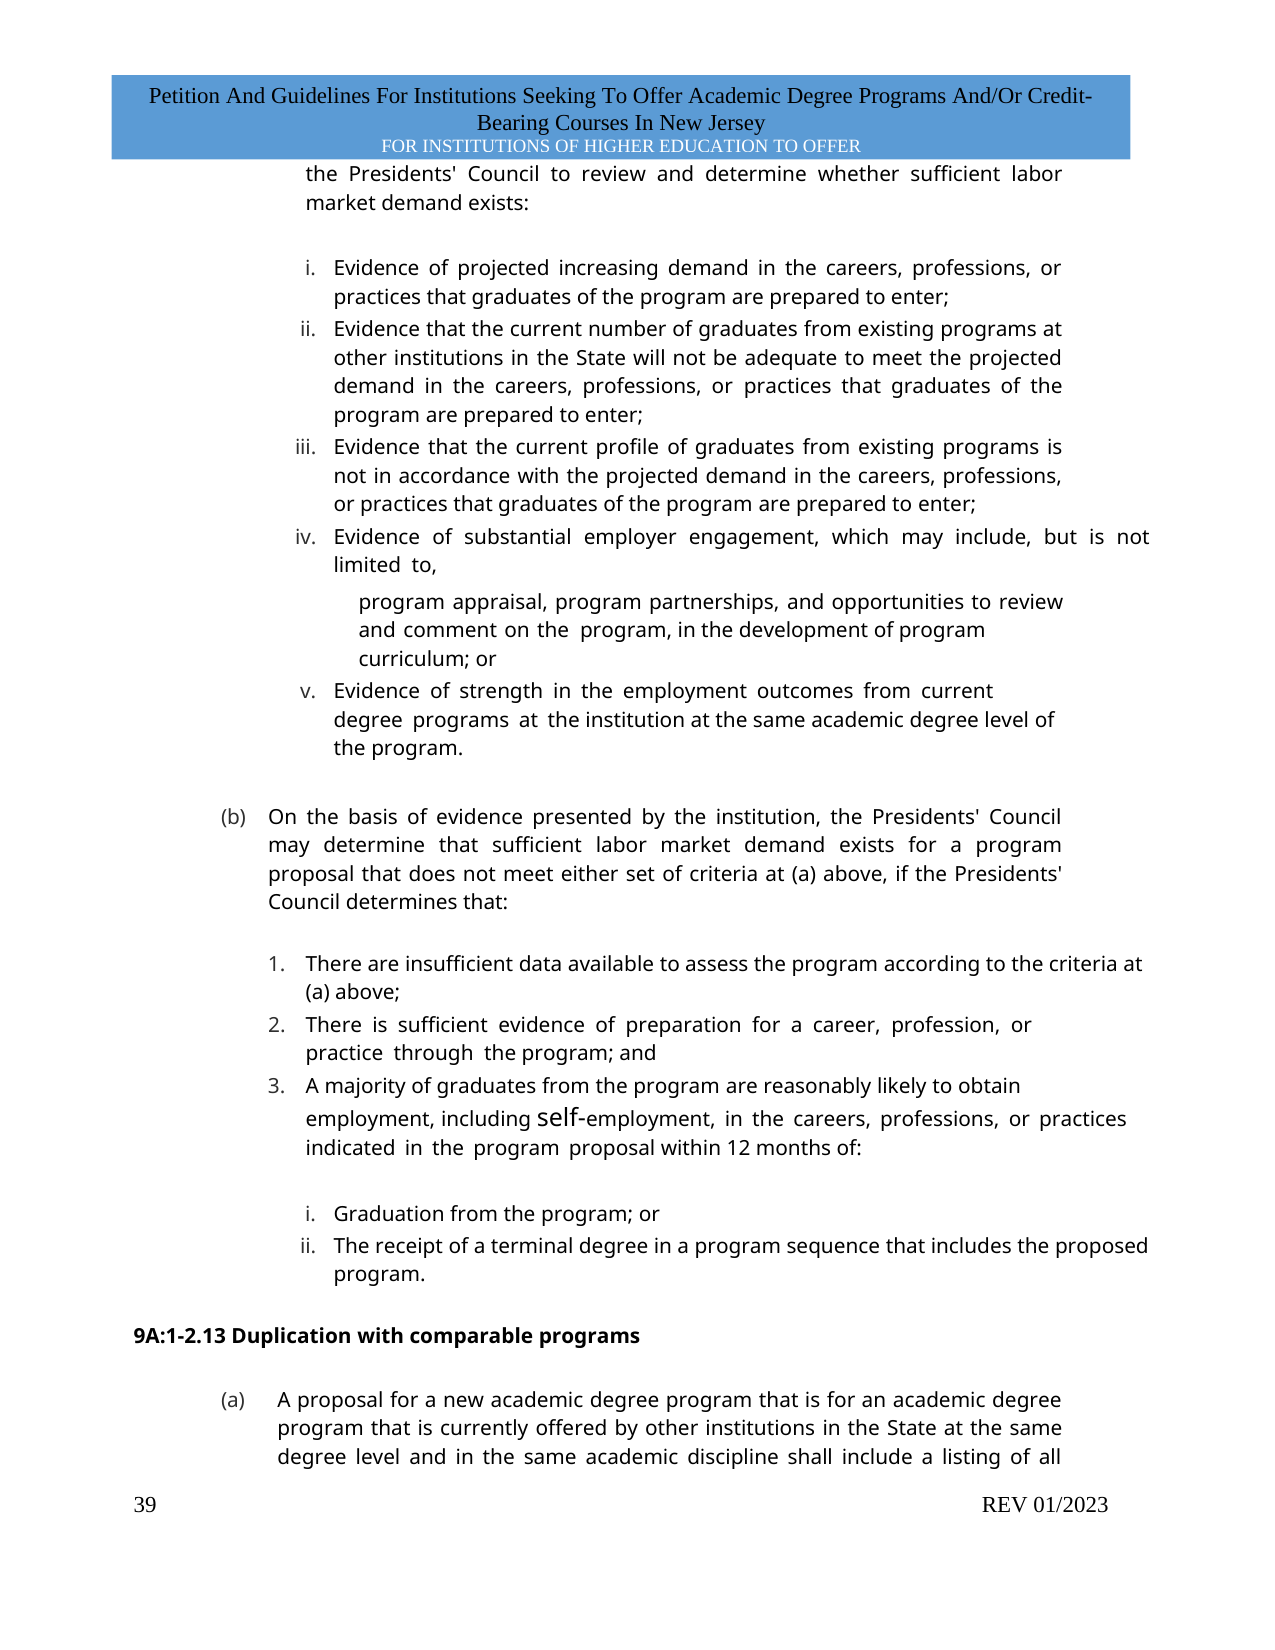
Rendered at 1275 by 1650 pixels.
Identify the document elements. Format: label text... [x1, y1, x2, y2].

list Evidence of strength in the employment outcomes from current degree programs at the institution at the same academic degree level of the program. [300, 677, 1062, 762]
list Evidence of projected increasing demand in the careers, professions, or practices that graduates of the program are prepared to enter; [305, 253, 1062, 310]
list A majority of graduates from the program are reasonably likely to obtain employment, including self-employment, in the careers, professions, or practices indicated in the program proposal within 12 months of: [268, 1071, 1150, 1162]
list Evidence that the current number of graduates from existing programs at other institutions in the State will not be adequate to meet the projected demand in the careers, professions, or practices that graduates of the program are prepared to enter; [300, 314, 1063, 428]
list There is sufficient evidence of preparation for a career, profession, or practice through the program; and [268, 1010, 1062, 1067]
list Graduation from the program; or [305, 1199, 1150, 1227]
text 9A:1-2.13 Duplication with comparable programs [133, 1321, 1150, 1349]
list Evidence that the current profile of graduates from existing programs is not in accordance with the projected demand in the careers, professions, or practices that graduates of the program are prepared to enter; [295, 432, 1063, 518]
text program appraisal, program partnerships, and opportunities to review and comment on the program, in the development of program curriculum; or [358, 587, 1064, 672]
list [221, 1385, 1063, 1470]
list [268, 160, 1062, 216]
list The receipt of a terminal degree in a program sequence that includes the proposed program. [300, 1231, 1150, 1288]
list There are insufficient data available to assess the program according to the criteria at (a) above; [268, 949, 1150, 1006]
list Evidence of substantial employer engagement, which may include, but is not limited to, [295, 522, 1150, 579]
list On the basis of evidence presented by the institution, the Presidents' Council may determine that sufficient labor market demand exists for a program proposal that does not meet either set of criteria at (a) above, if the Presidents' Council determines that: [221, 802, 1062, 916]
